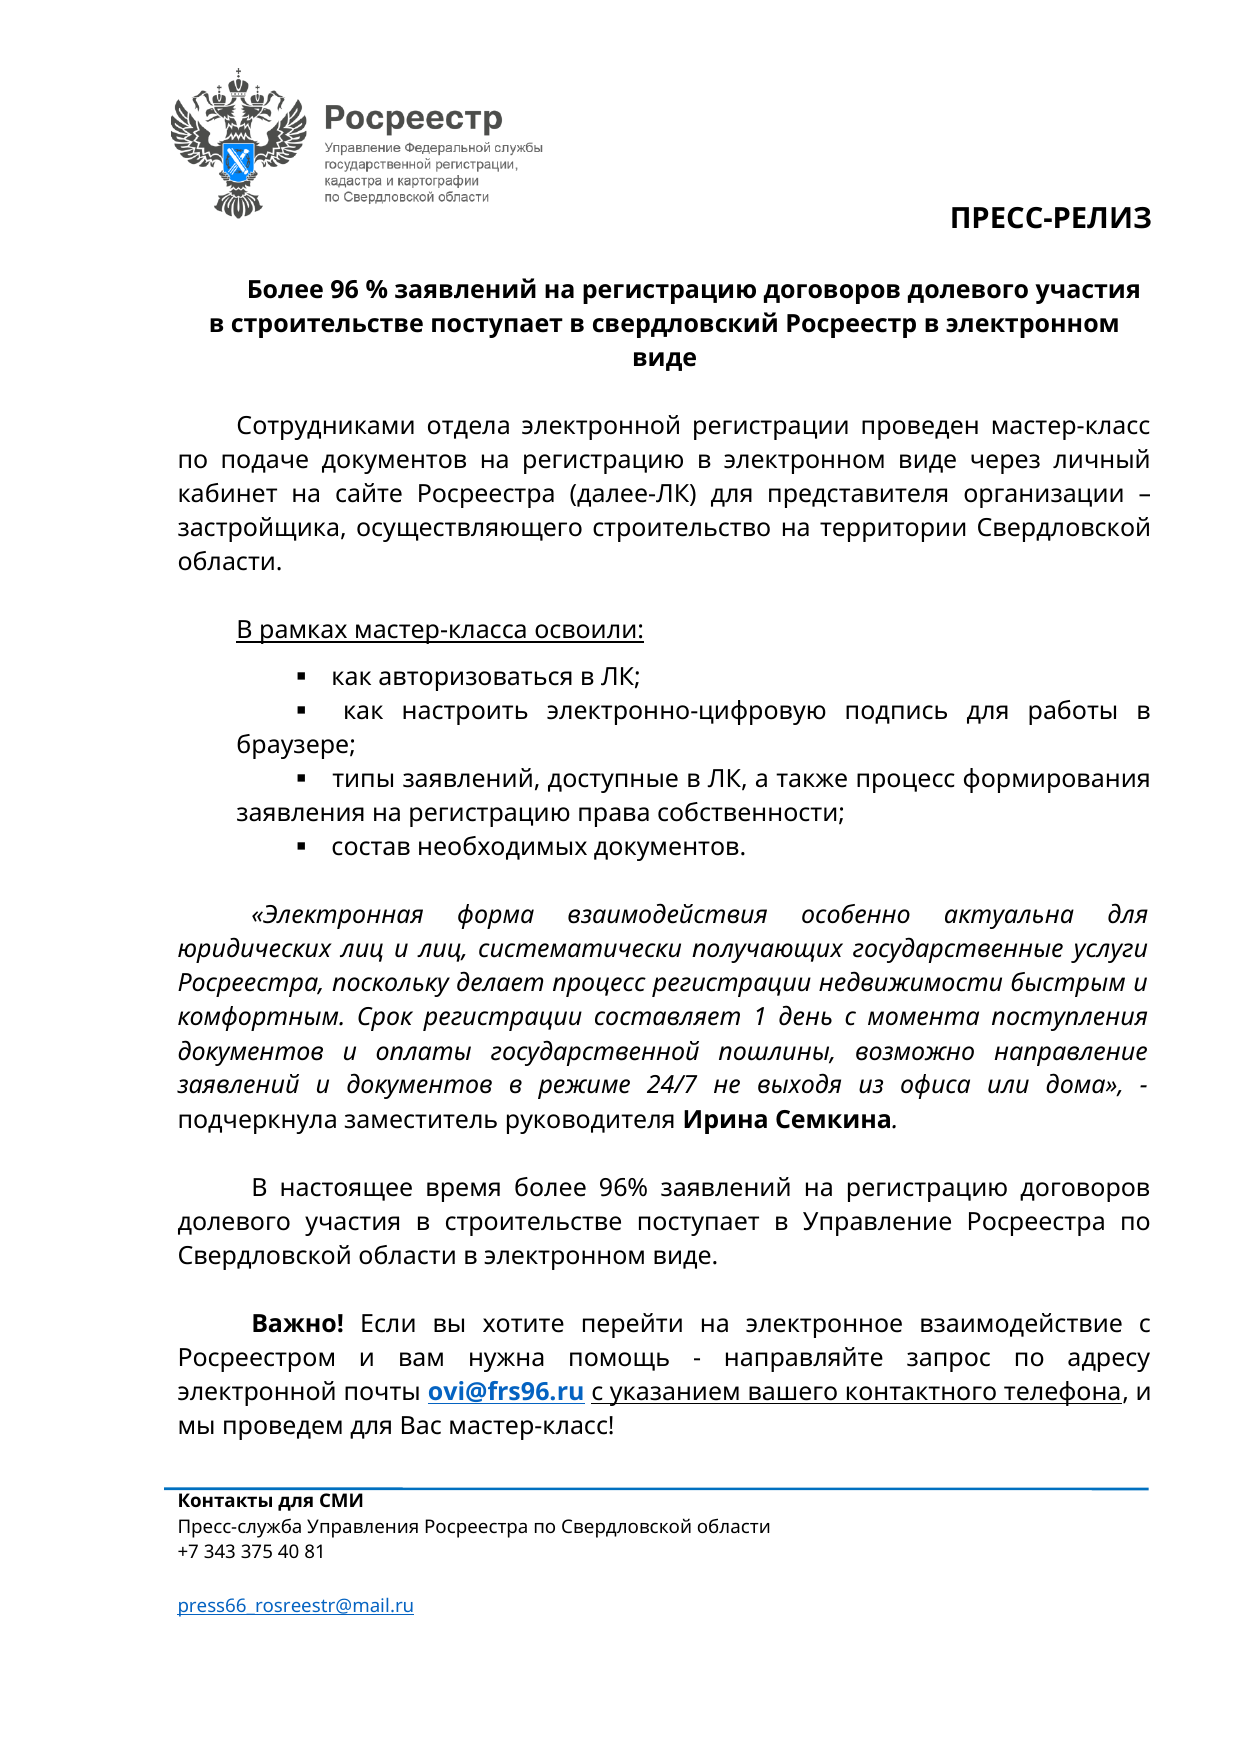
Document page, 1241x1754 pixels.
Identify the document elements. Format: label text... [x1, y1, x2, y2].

text ПРЕСС-РЕЛИЗ [177, 197, 1152, 237]
list Важно! Если вы хотите перейти на электронное взаимодействие с Росреестром и вам нужна помощь - направляйте запрос по адресу электронной почты ovi@frs96.ru с указанием вашего контактного телефона, и мы проведем для Вас мастер-класс! [177, 1306, 1152, 1442]
list состав необходимых документов. [177, 829, 1152, 863]
list как настроить электронно-цифровую подпись для работы в браузере; [236, 692, 1152, 761]
text +7 343 375 40 81 [177, 1538, 1152, 1564]
text Пресс-служба Управления Росреестра по Свердловской области [177, 1513, 1152, 1538]
text press66_rosreestr@mail.ru [177, 1592, 1152, 1617]
list типы заявлений, доступные в ЛК, а также процесс формирования заявления на регистрацию права собственности; [236, 761, 1152, 829]
list В настоящее время более 96% заявлений на регистрацию договоров долевого участия в строительстве поступает в Управление Росреестра по Свердловской области в электронном виде. [177, 1169, 1152, 1272]
picture [171, 68, 613, 229]
text Более 96 % заявлений на регистрацию договоров долевого участия в строительстве поступает в свердловский Росреестр в электронном виде [177, 271, 1152, 373]
list как авторизоваться в ЛК; [177, 658, 1152, 692]
text Сотрудниками отдела электронной регистрации проведен мастер-класс по подаче документов на регистрацию в электронном виде через личный кабинет на сайте Росреестра (далее-ЛК) для представителя организации – застройщика, осуществляющего строительство на территории Свердловской области. [177, 407, 1152, 578]
list «Электронная форма взаимодействия особенно актуальна для юридических лиц и лиц, систематически получающих государственные услуги Росреестра, поскольку делает процесс регистрации недвижимости быстрым и комфортным. Срок регистрации составляет 1 день с момента поступления документов и оплаты государственной пошлины, возможно направление заявлений и документов в режиме 24/7 не выходя из офиса или дома», - подчеркнула заместитель руководителя Ирина Семкина. [177, 897, 1152, 1135]
text Контакты для СМИ [177, 1487, 1152, 1513]
text В рамках мастер-класса освоили: [177, 612, 1152, 646]
